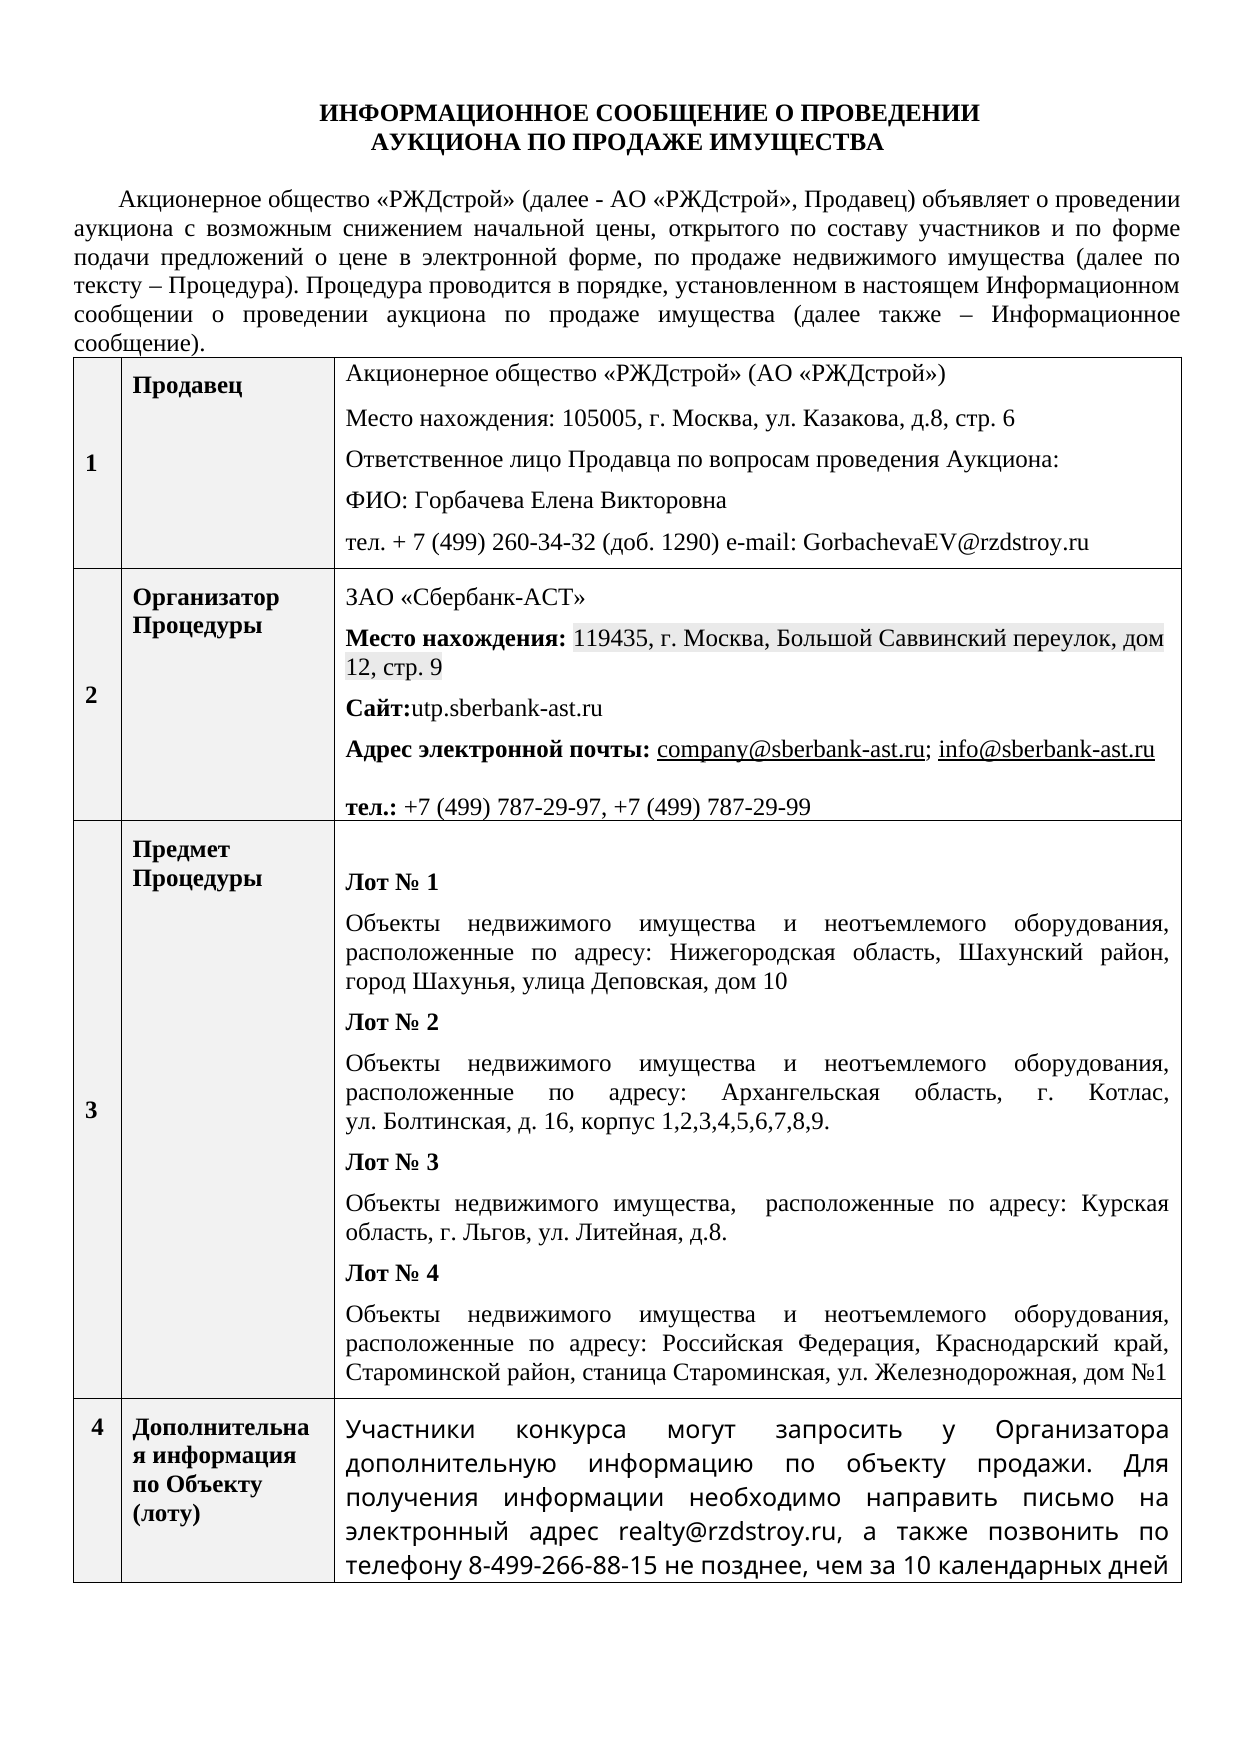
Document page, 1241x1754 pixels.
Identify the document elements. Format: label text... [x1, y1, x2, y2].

text ИНФОРМАЦИОННОЕ СООБЩЕНИЕ О ПРОВЕДЕНИИ [118, 98, 1181, 127]
table_cell 3 [74, 821, 121, 1398]
table_header 1 [74, 358, 121, 568]
text АУКЦИОНА ПО ПРОДАЖЕ ИМУЩЕСТВА [74, 127, 1181, 155]
table_cell Предмет Процедуры [122, 821, 334, 1398]
text Акционерное общество «РЖДстрой» (далее - АО «РЖДстрой», Продавец) объявляет о проведении аукциона с возможным снижением начальной цены, открытого по составу участников и по форме подачи предложений о цене в электронной форме, по продаже недвижимого имущества (далее по тексту – Процедура). Процедура проводится в порядке, установленном в настоящем Информационном сообщении о проведении аукциона по продаже имущества (далее также – Информационное сообщение). [74, 184, 1181, 357]
table_cell ЗАО «Сбербанк-АСТ» Место нахождения: 119435, г. Москва, Большой Саввинский переулок, дом 12, стр. 9 Сайт:utp.sberbank-ast.ru Адрес электронной почты: company@sberbank-ast.ru; info@sberbank-ast.ru тел.: +7 (499) 787-29-97, +7 (499) 787-29-99 [335, 569, 1181, 820]
table_header Продавец [122, 358, 334, 568]
table_cell 4 [74, 1399, 121, 1582]
table_cell 2 [74, 569, 121, 820]
table_cell Организатор Процедуры [122, 569, 334, 820]
table_header Акционерное общество «РЖДстрой» (АО «РЖДстрой») Место нахождения: 105005, г. Москва, ул. Казакова, д.8, стр. 6 Ответственное лицо Продавца по вопросам проведения Аукциона: ФИО: Горбачева Елена Викторовна тел. + 7 (499) 260-34-32 (доб. 1290) e-mail: GorbachevaEV@rzdstroy.ru [335, 358, 1181, 568]
table_cell Лот № 1 Объекты недвижимого имущества и неотъемлемого оборудования, расположенные по адресу: Нижегородская область, Шахунский район, город Шахунья, улица Деповская, дом 10 Лот № 2 Объекты недвижимого имущества и неотъемлемого оборудования, расположенные по адресу: Архангельская область, г. Котлас, ул. Болтинская, д. 16, корпус 1,2,3,4,5,6,7,8,9. Лот № 3 Объекты недвижимого имущества, расположенные по адресу: Курская область, г. Льгов, ул. Литейная, д.8. Лот № 4 Объекты недвижимого имущества и неотъемлемого оборудования, расположенные по адресу: Российская Федерация, Краснодарский край, Староминской район, станица Староминская, ул. Железнодорожная, дом №1 [335, 821, 1181, 1398]
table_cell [335, 1399, 1181, 1582]
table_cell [122, 1399, 334, 1582]
